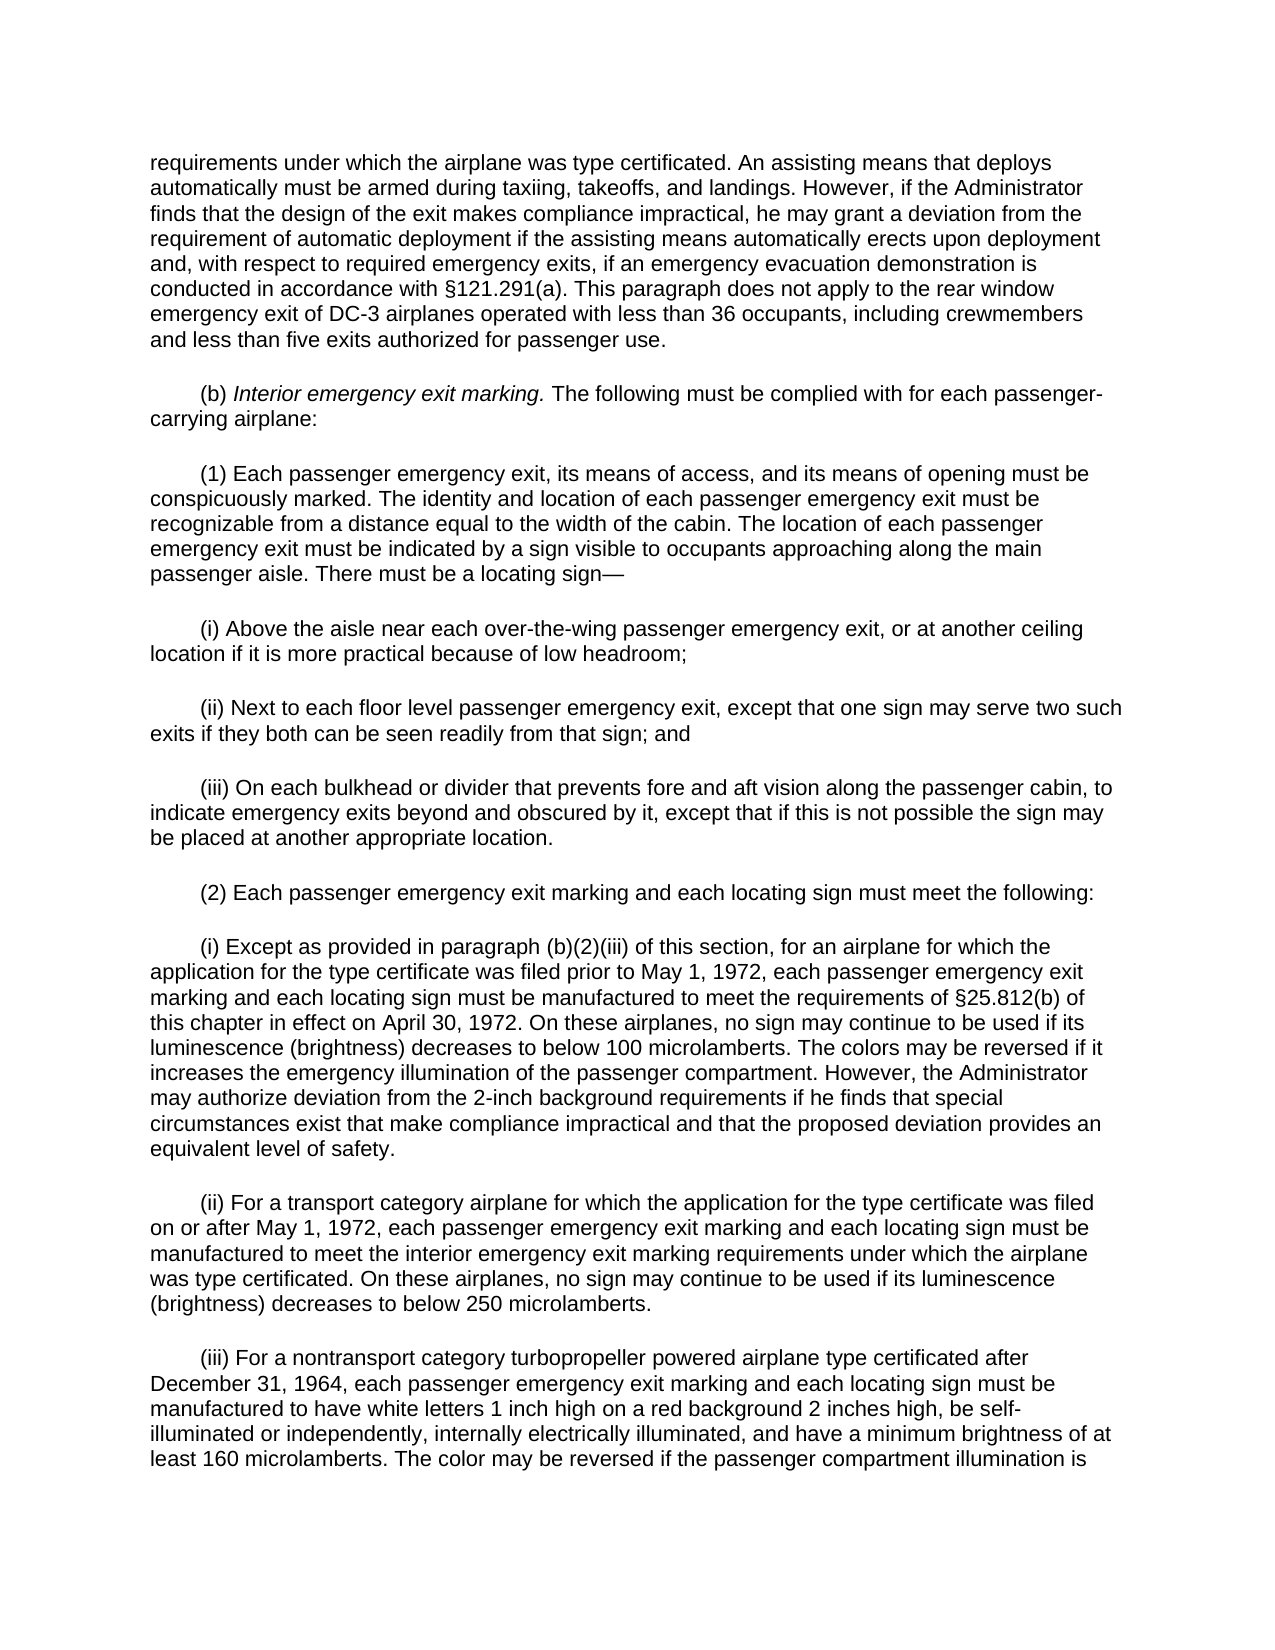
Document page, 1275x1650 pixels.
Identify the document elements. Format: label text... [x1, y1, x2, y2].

text (i) Above the aisle near each over-the-wing passenger emergency exit, or at another ceiling location if it is more practical because of low headroom; [150, 616, 1125, 666]
text (1) Each passenger emergency exit, its means of access, and its means of opening must be conspicuously marked. The identity and location of each passenger emergency exit must be recognizable from a distance equal to the width of the cabin. The location of each passenger emergency exit must be indicated by a sign visible to occupants approaching along the main passenger aisle. There must be a locating sign— [150, 460, 1125, 586]
text (ii) For a transport category airplane for which the application for the type certificate was filed on or after May 1, 1972, each passenger emergency exit marking and each locating sign must be manufactured to meet the interior emergency exit marking requirements under which the airplane was type certificated. On these airplanes, no sign may continue to be used if its luminescence (brightness) decreases to below 250 microlamberts. [150, 1190, 1125, 1316]
text (b) Interior emergency exit marking. The following must be complied with for each passenger-carrying airplane: [150, 381, 1125, 431]
text (iii) On each bulkhead or divider that prevents fore and aft vision along the passenger cabin, to indicate emergency exits beyond and obscured by it, except that if this is not possible the sign may be placed at another appropriate location. [150, 775, 1125, 850]
text (2) Each passenger emergency exit marking and each locating sign must meet the following: [150, 879, 1125, 905]
text (ii) Next to each floor level passenger emergency exit, except that one sign may serve two such exits if they both can be seen readily from that sign; and [150, 695, 1125, 746]
text (i) Except as provided in paragraph (b)(2)(iii) of this section, for an airplane for which the application for the type certificate was filed prior to May 1, 1972, each passenger emergency exit marking and each locating sign must be manufactured to meet the requirements of §25.812(b) of this chapter in effect on April 30, 1972. On these airplanes, no sign may continue to be used if its luminescence (brightness) decreases to below 100 microlamberts. The colors may be reversed if it increases the emergency illumination of the passenger compartment. However, the Administrator may authorize deviation from the 2-inch background requirements if he finds that special circumstances exist that make compliance impractical and that the proposed deviation provides an equivalent level of safety. [150, 934, 1125, 1161]
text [150, 150, 1125, 352]
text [150, 1345, 1125, 1471]
